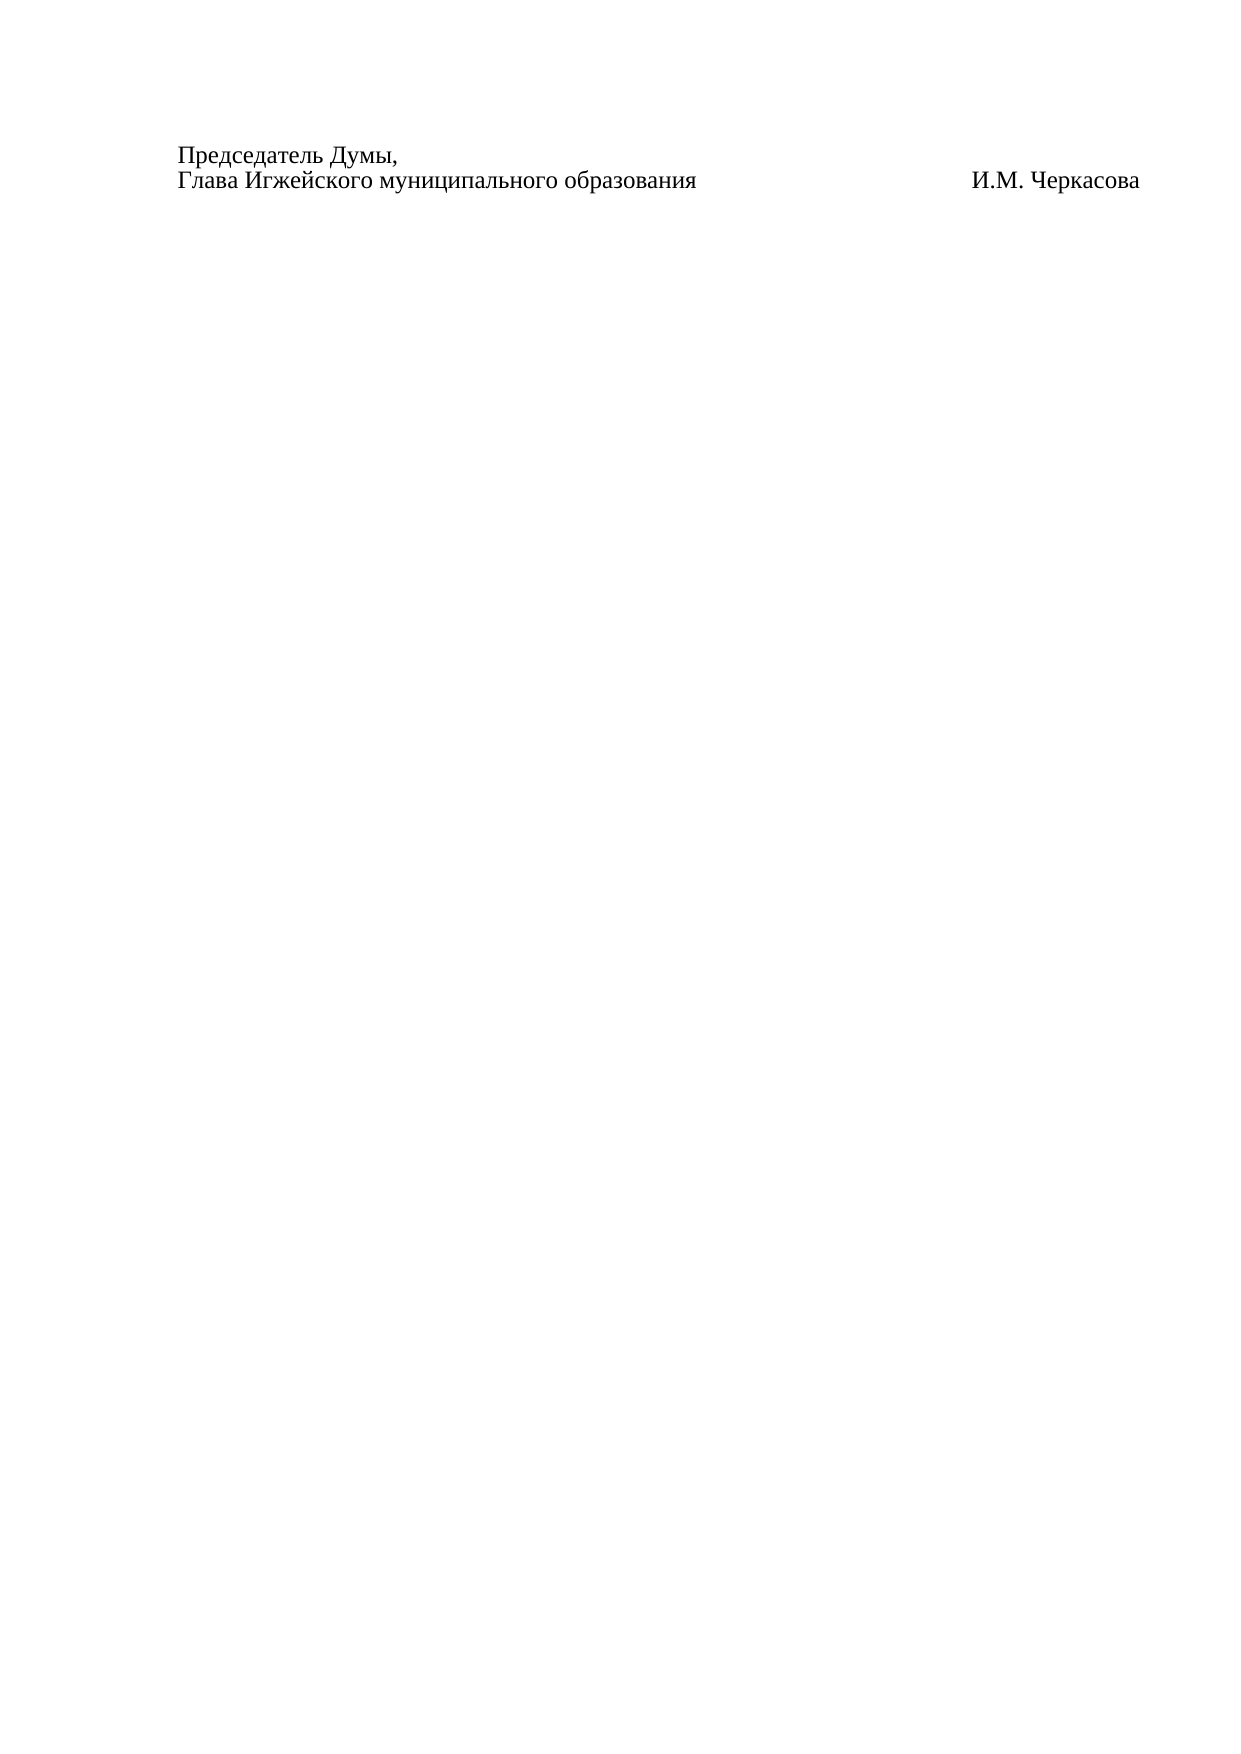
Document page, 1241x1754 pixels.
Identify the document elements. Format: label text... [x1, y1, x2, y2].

text Председатель Думы, [177, 143, 1152, 168]
text Глава Игжейского муниципального образования И.М. Черкасова [177, 168, 1152, 193]
